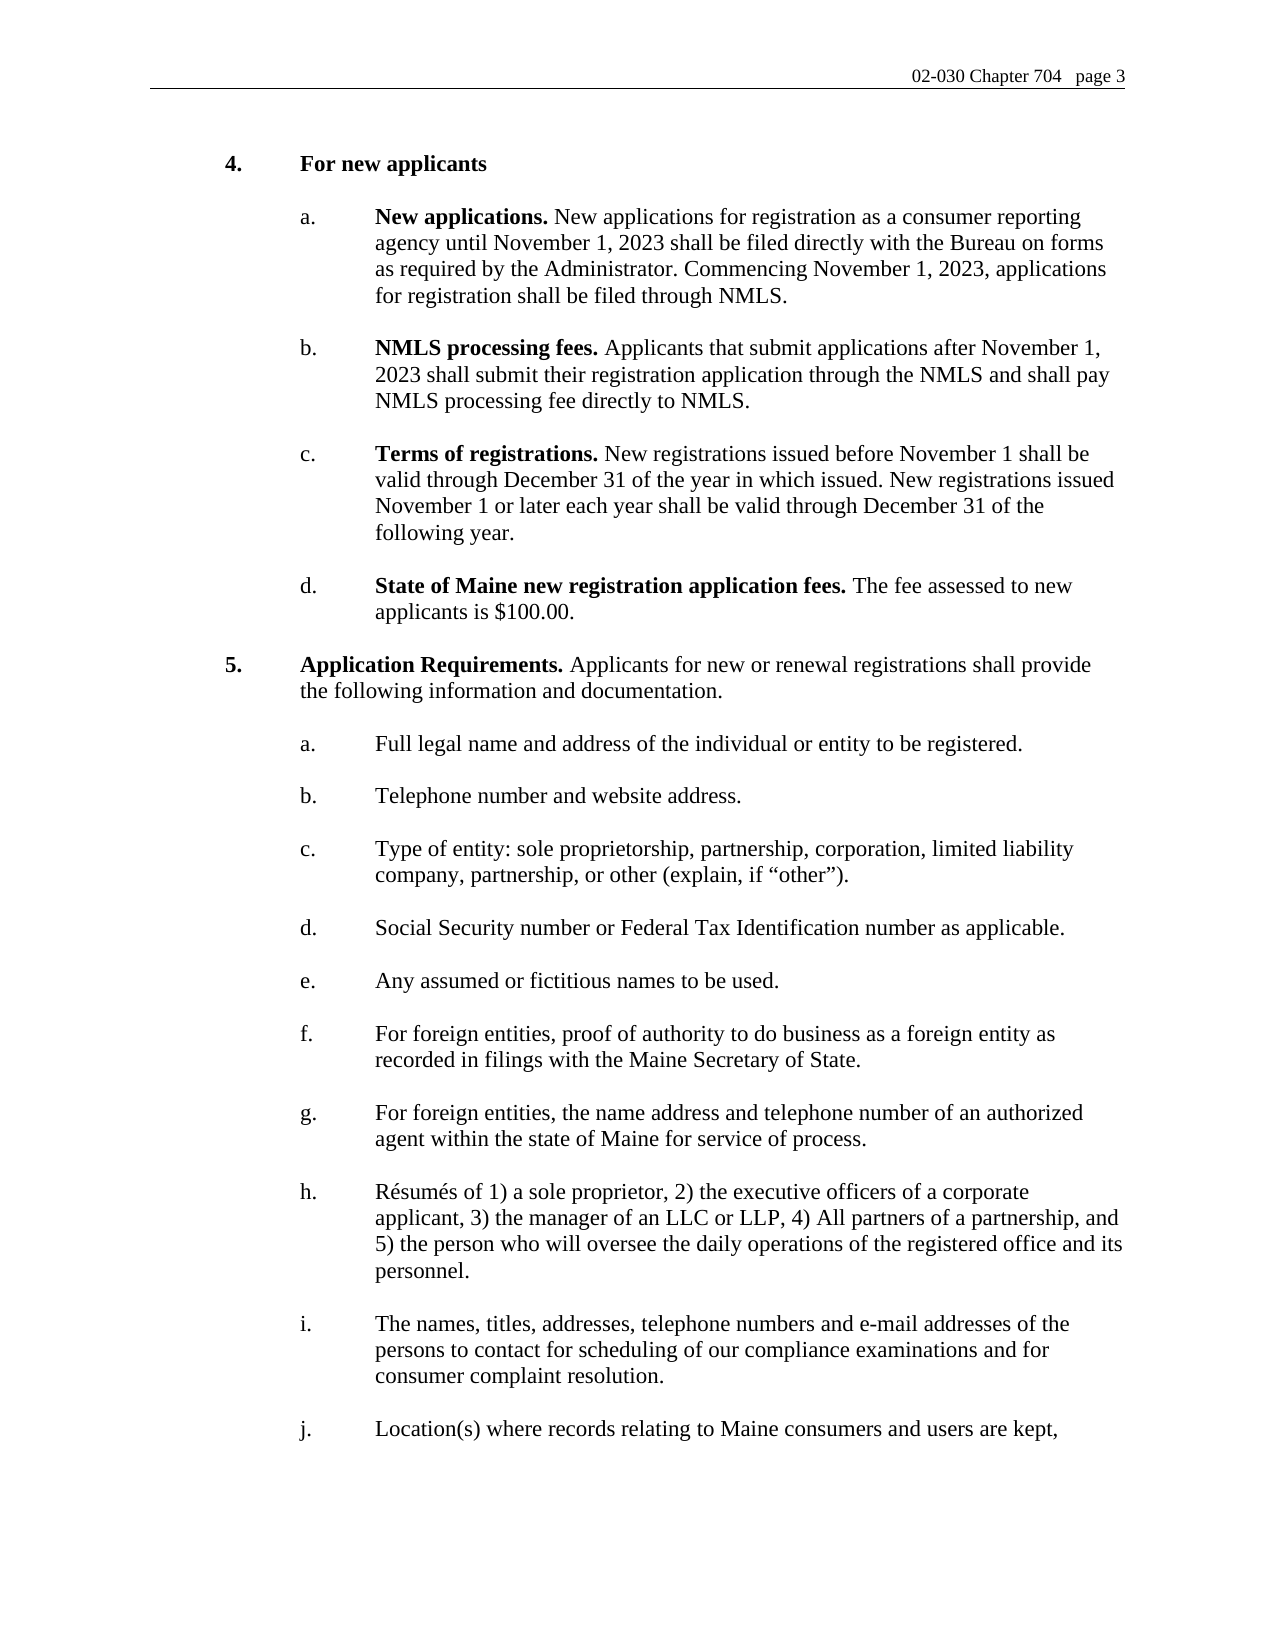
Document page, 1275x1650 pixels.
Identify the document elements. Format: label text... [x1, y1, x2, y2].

list Social Security number or Federal Tax Identification number as applicable. [300, 914, 1125, 941]
list Telephone number and website address. [300, 782, 1125, 809]
list Application Requirements. Applicants for new or renewal registrations shall provide the following information and documentation. [225, 651, 1125, 703]
list Any assumed or fictitious names to be used. [300, 967, 1125, 993]
list For new applicants [225, 150, 1125, 176]
list Terms of registrations. New registrations issued before November 1 shall be valid through December 31 of the year in which issued. New registrations issued November 1 or later each year shall be valid through December 31 of the following year. [300, 440, 1125, 545]
list Type of entity: sole proprietorship, partnership, corporation, limited liability company, partnership, or other (explain, if “other”). [300, 835, 1125, 888]
list New applications. New applications for registration as a consumer reporting agency until November 1, 2023 shall be filed directly with the Bureau on forms as required by the Administrator. Commencing November 1, 2023, applications for registration shall be filed through NMLS. [300, 203, 1125, 308]
list State of Maine new registration application fees. The fee assessed to new applicants is $100.00. [300, 572, 1125, 624]
list The names, titles, addresses, telephone numbers and e-mail addresses of the persons to contact for scheduling of our compliance examinations and for consumer complaint resolution. [300, 1309, 1125, 1389]
list Location(s) where records relating to Maine consumers and users are kept, [300, 1415, 1134, 1441]
list For foreign entities, proof of authority to do business as a foreign entity as recorded in filings with the Maine Secretary of State. [300, 1020, 1125, 1072]
list NMLS processing fees. Applicants that submit applications after November 1, 2023 shall submit their registration application through the NMLS and shall pay NMLS processing fee directly to NMLS. [300, 334, 1125, 413]
list For foreign entities, the name address and telephone number of an authorized agent within the state of Maine for service of process. [300, 1099, 1125, 1151]
list Résumés of 1) a sole proprietor, 2) the executive officers of a corporate applicant, 3) the manager of an LLC or LLP, 4) All partners of a partnership, and 5) the person who will oversee the daily operations of the registered office and its personnel. [300, 1178, 1125, 1283]
list Full legal name and address of the individual or entity to be registered. [300, 730, 1125, 756]
